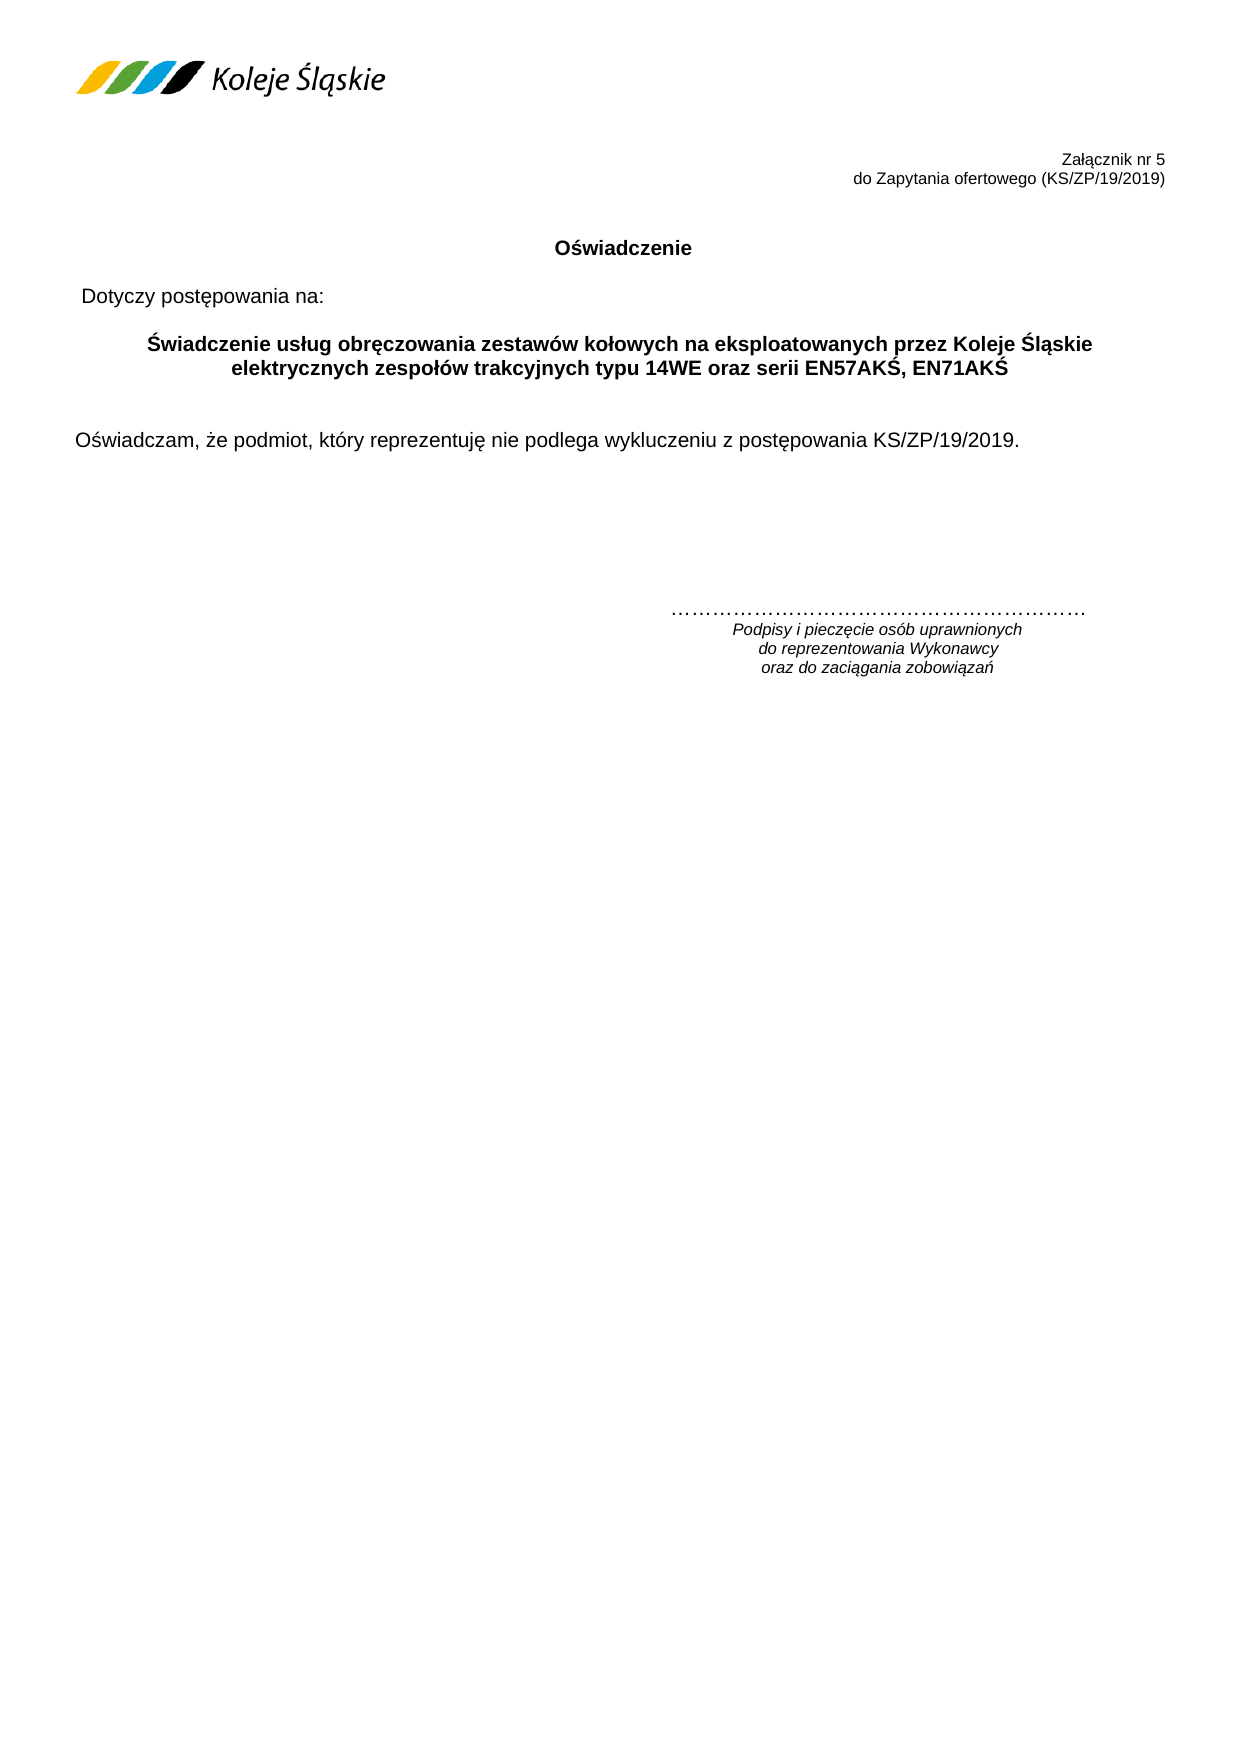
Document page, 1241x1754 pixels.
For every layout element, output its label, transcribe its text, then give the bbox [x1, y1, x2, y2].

text do reprezentowania Wykonawcy [591, 638, 1165, 658]
text Załącznik nr 5 [75, 150, 1165, 169]
text oraz do zaciągania zobowiązań [591, 658, 1165, 677]
list Oświadczam, że podmiot, który reprezentuję nie podlega wykluczeniu z postępowania KS/ZP/19/2019. [75, 428, 1165, 452]
text …………………………………………………… [591, 595, 1165, 619]
text Podpisy i pieczęcie osób uprawnionych [591, 619, 1165, 638]
picture [40, 25, 420, 132]
text Oświadczenie [81, 236, 1165, 260]
text do Zapytania ofertowego (KS/ZP/19/2019) [75, 169, 1165, 188]
text Dotyczy postępowania na: [81, 284, 1165, 308]
text Świadczenie usług obręczowania zestawów kołowych na eksploatowanych przez Koleje Śląskie elektrycznych zespołów trakcyjnych typu 14WE oraz serii EN57AKŚ, EN71AKŚ [75, 332, 1165, 380]
